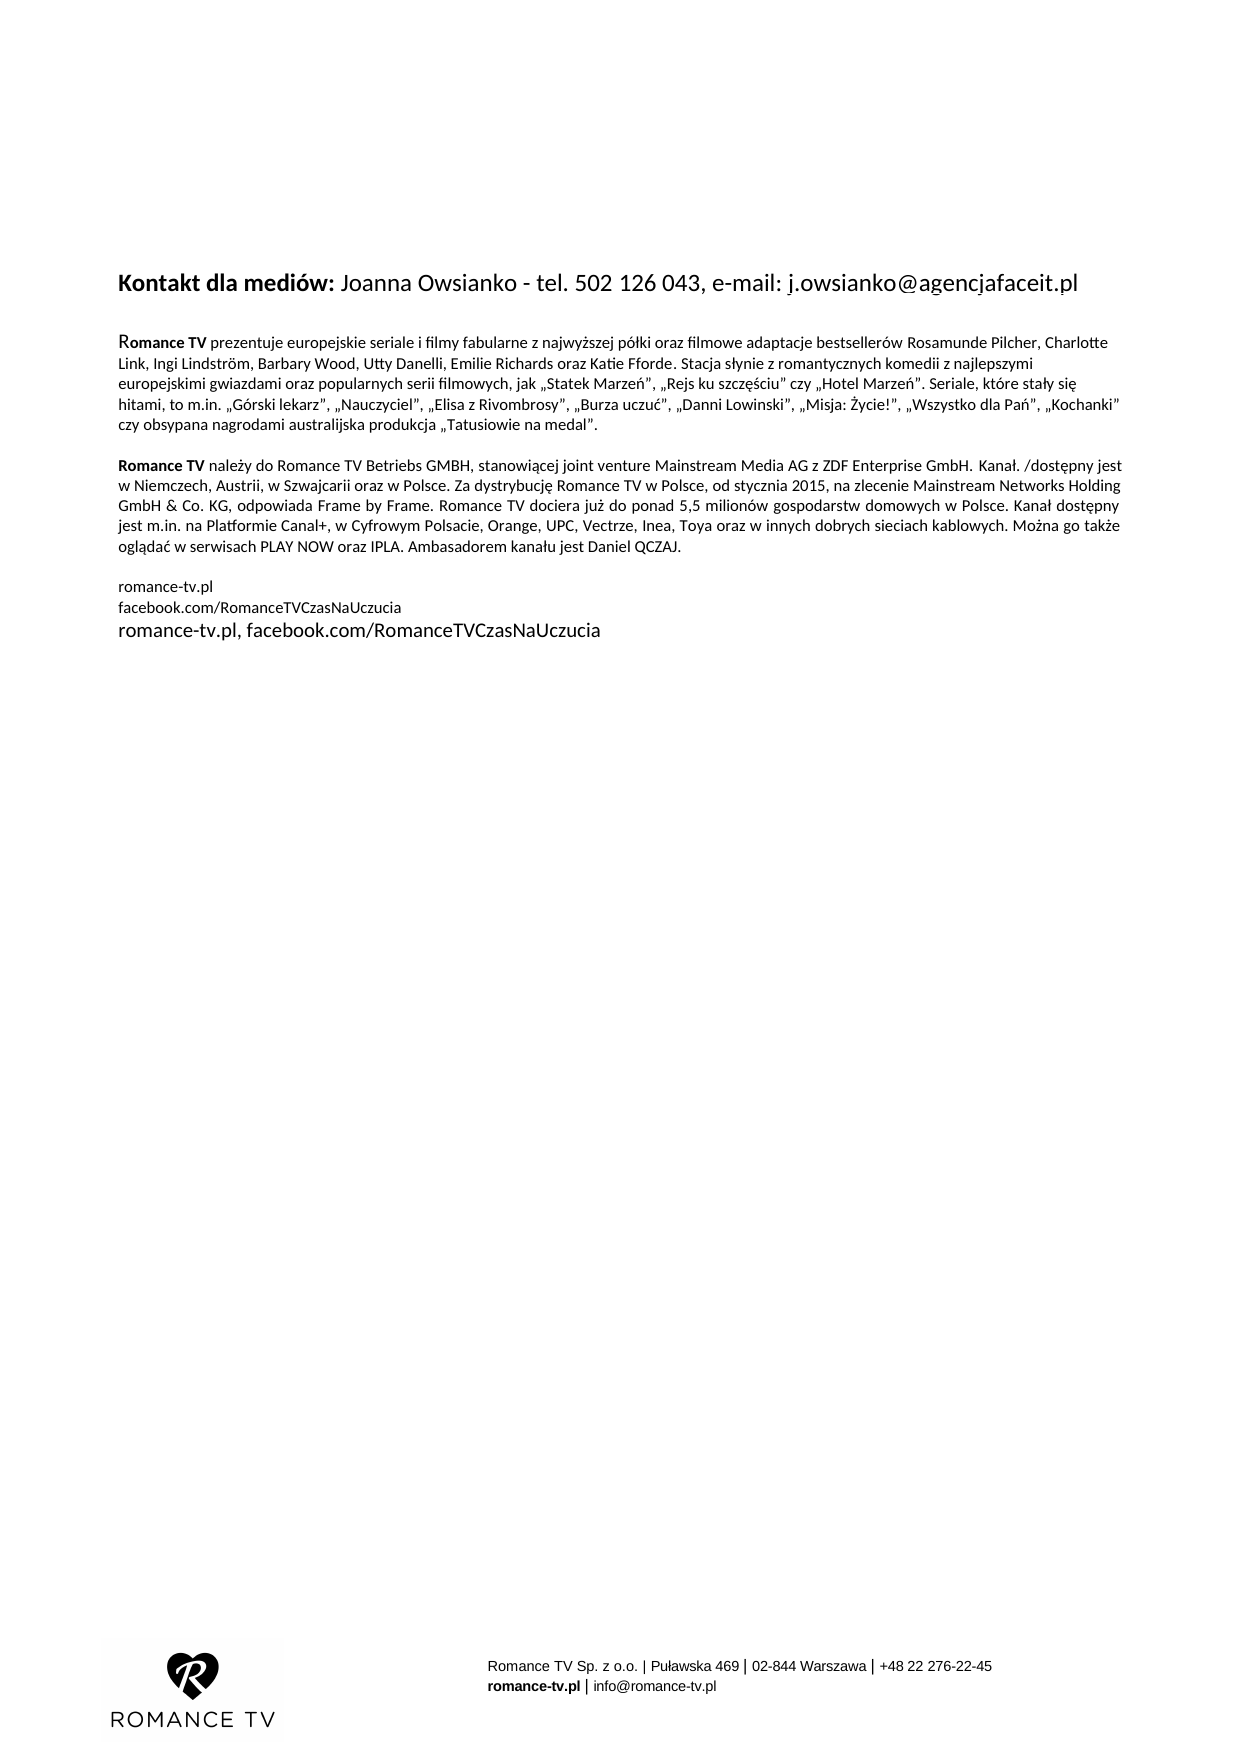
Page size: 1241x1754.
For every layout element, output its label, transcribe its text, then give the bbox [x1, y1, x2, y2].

text Romance TV prezentuje europejskie seriale i filmy fabularne z najwyższej półki oraz filmowe adaptacje bestsellerów Rosamunde Pilcher, Charlotte Link, Ingi Lindström, Barbary Wood, Utty Danelli, Emilie Richards oraz Katie Fforde. Stacja słynie z romantycznych komedii z najlepszymi europejskimi gwiazdami oraz popularnych serii filmowych, jak „Statek Marzeń”, „Rejs ku szczęściu” czy „Hotel Marzeń”. Seriale, które stały się hitami, to m.in. „Górski lekarz”, „Nauczyciel”, „Elisa z Rivombrosy”, „Burza uczuć”, „Danni Lowinski”, „Misja: Życie!”, „Wszystko dla Pań”, „Kochanki” czy obsypana nagrodami australijska produkcja „Tatusiowie na medal”. [118, 328, 1122, 434]
text Kontakt dla mediów: Joanna Owsianko - tel. 502 126 043, e-mail: j.owsianko@agencjafaceit.pl [118, 267, 1122, 297]
picture [101, 1638, 285, 1742]
text romance-tv.pl [118, 577, 1122, 597]
text Romance TV należy do Romance TV Betriebs GMBH, stanowiącej joint venture Mainstream Media AG z ZDF Enterprise GmbH. Kanał. /dostępny jest w Niemczech, Austrii, w Szwajcarii oraz w Polsce. Za dystrybucję Romance TV w Polsce, od stycznia 2015, na zlecenie Mainstream Networks Holding GmbH & Co. KG, odpowiada Frame by Frame. Romance TV dociera już do ponad 5,5 milionów gospodarstw domowych w Polsce. Kanał dostępny jest m.in. na Platformie Canal+, w Cyfrowym Polsacie, Orange, UPC, Vectrze, Inea, Toya oraz w innych dobrych sieciach kablowych. Można go także oglądać w serwisach PLAY NOW oraz IPLA. Ambasadorem kanału jest Daniel QCZAJ. [118, 455, 1122, 556]
text facebook.com/RomanceTVCzasNaUczucia [118, 597, 1122, 617]
text romance-tv.pl, facebook.com/RomanceTVCzasNaUczucia [118, 617, 1122, 643]
